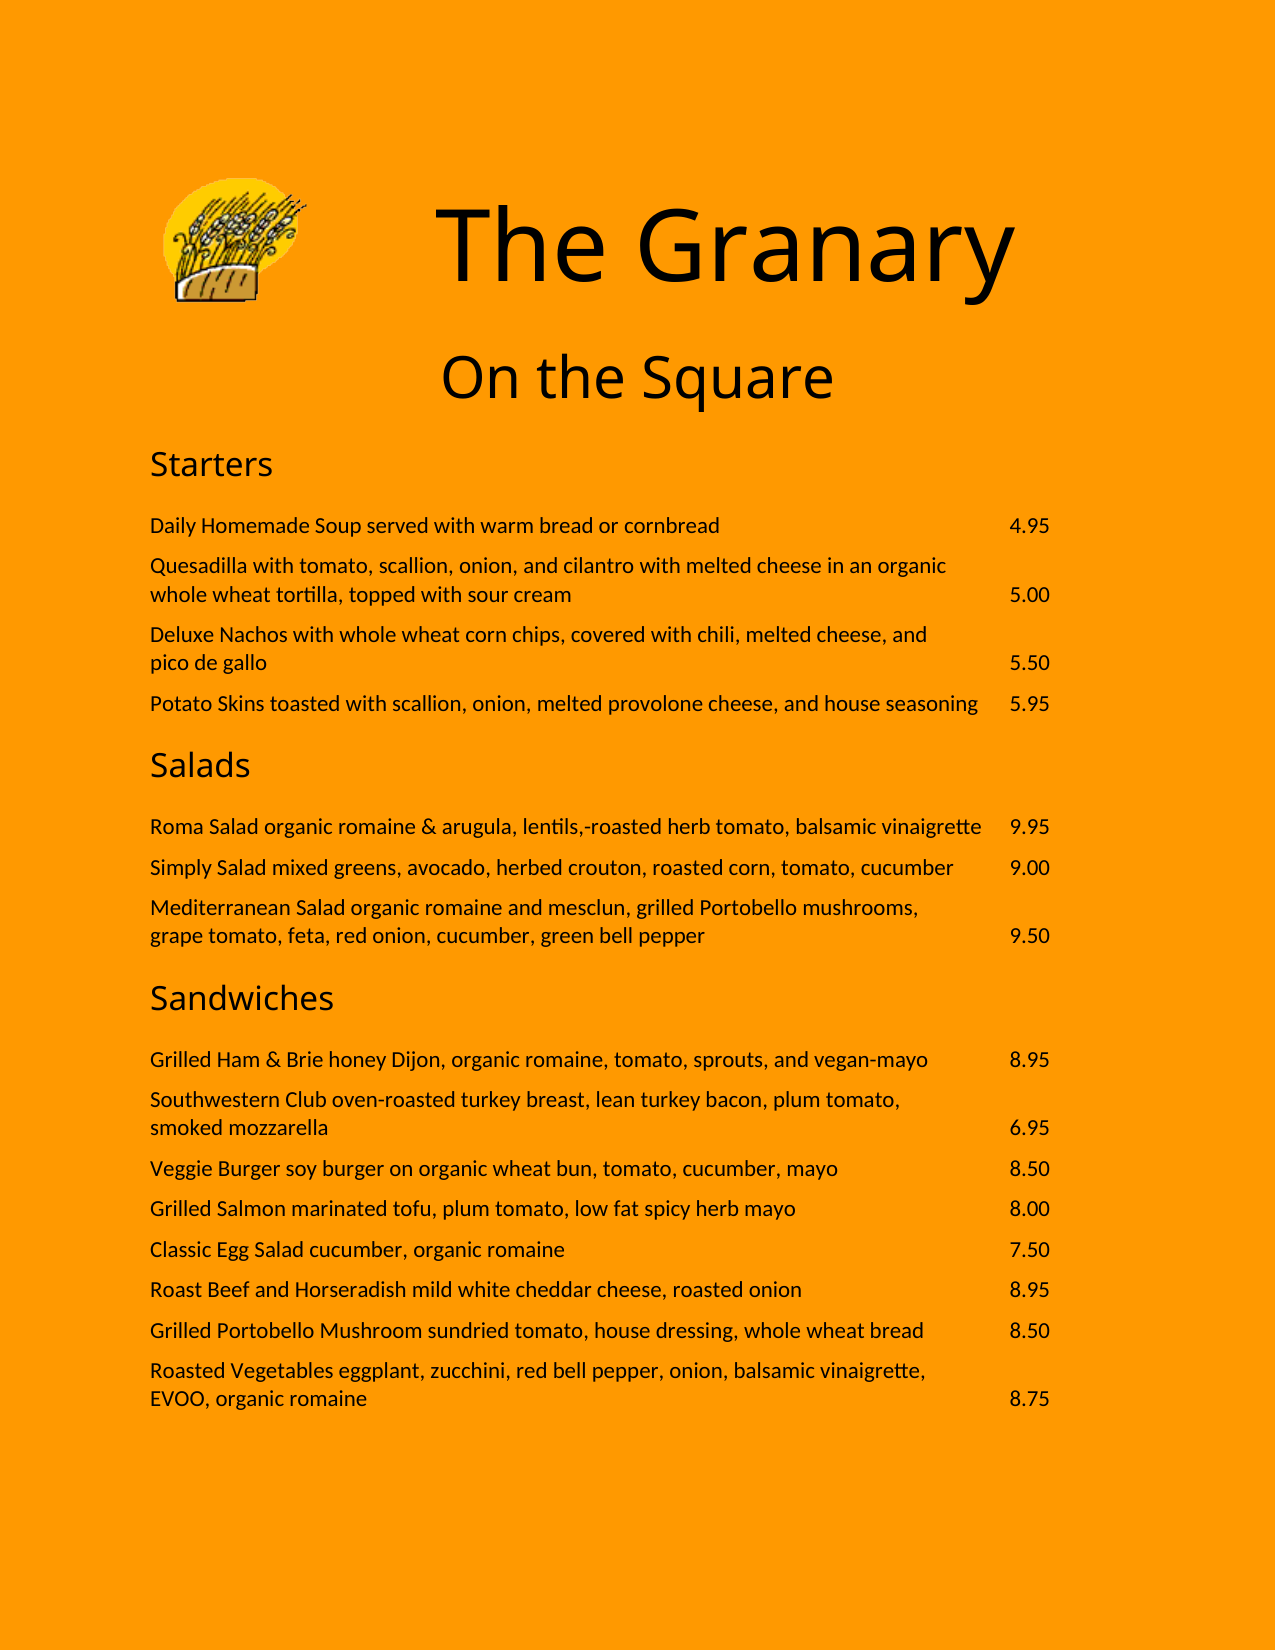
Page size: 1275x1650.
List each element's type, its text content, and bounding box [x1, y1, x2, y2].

text Potato Skins toasted with scallion, onion, melted provolone cheese, and house seasoning 5.95 [150, 689, 1125, 717]
text Classic Egg Salad cucumber, organic romaine 7.50 [150, 1235, 1125, 1263]
text Roma Salad organic romaine & arugula, lentils,-roasted herb tomato, balsamic vinaigrette 9.95 [150, 812, 1125, 840]
text Salads [150, 742, 1125, 787]
text On the Square [150, 336, 1125, 416]
text Roasted Vegetables eggplant, zucchini, red bell pepper, onion, balsamic vinaigrette, EVOO, organic romaine 8.75 [150, 1356, 975, 1412]
text Southwestern Club oven-roasted turkey breast, lean turkey bacon, plum tomato, smoked mozzarella 6.95 [150, 1085, 975, 1141]
text The Granary [150, 175, 1125, 311]
picture [150, 175, 307, 304]
text Grilled Portobello Mushroom sundried tomato, house dressing, whole wheat bread 8.50 [150, 1316, 1125, 1344]
text Starters [150, 441, 1125, 486]
text Roast Beef and Horseradish mild white cheddar cheese, roasted onion 8.95 [150, 1275, 1125, 1303]
text Veggie Burger soy burger on organic wheat bun, tomato, cucumber, mayo 8.50 [150, 1154, 1125, 1182]
text pico de gallo 5.50 [150, 648, 1125, 676]
text Daily Homemade Soup served with warm bread or cornbread 4.95 [150, 511, 1125, 539]
text Grilled Salmon marinated tofu, plum tomato, low fat spicy herb mayo 8.00 [150, 1194, 1125, 1222]
text Quesadilla with tomato, scallion, onion, and cilantro with melted cheese in an organic whole wheat tortilla, topped with sour cream 5.00 [150, 552, 975, 608]
text Deluxe Nachos with whole wheat corn chips, covered with chili, melted cheese, and [150, 620, 1125, 648]
text Grilled Ham & Brie honey Dijon, organic romaine, tomato, sprouts, and vegan-mayo 8.95 [150, 1045, 1125, 1073]
text Mediterranean Salad organic romaine and mesclun, grilled Portobello mushrooms, grape tomato, feta, red onion, cucumber, green bell pepper 9.50 [150, 893, 975, 949]
text Sandwiches [150, 974, 1125, 1020]
text Simply Salad mixed greens, avocado, herbed crouton, roasted corn, tomato, cucumber 9.00 [150, 853, 1125, 881]
